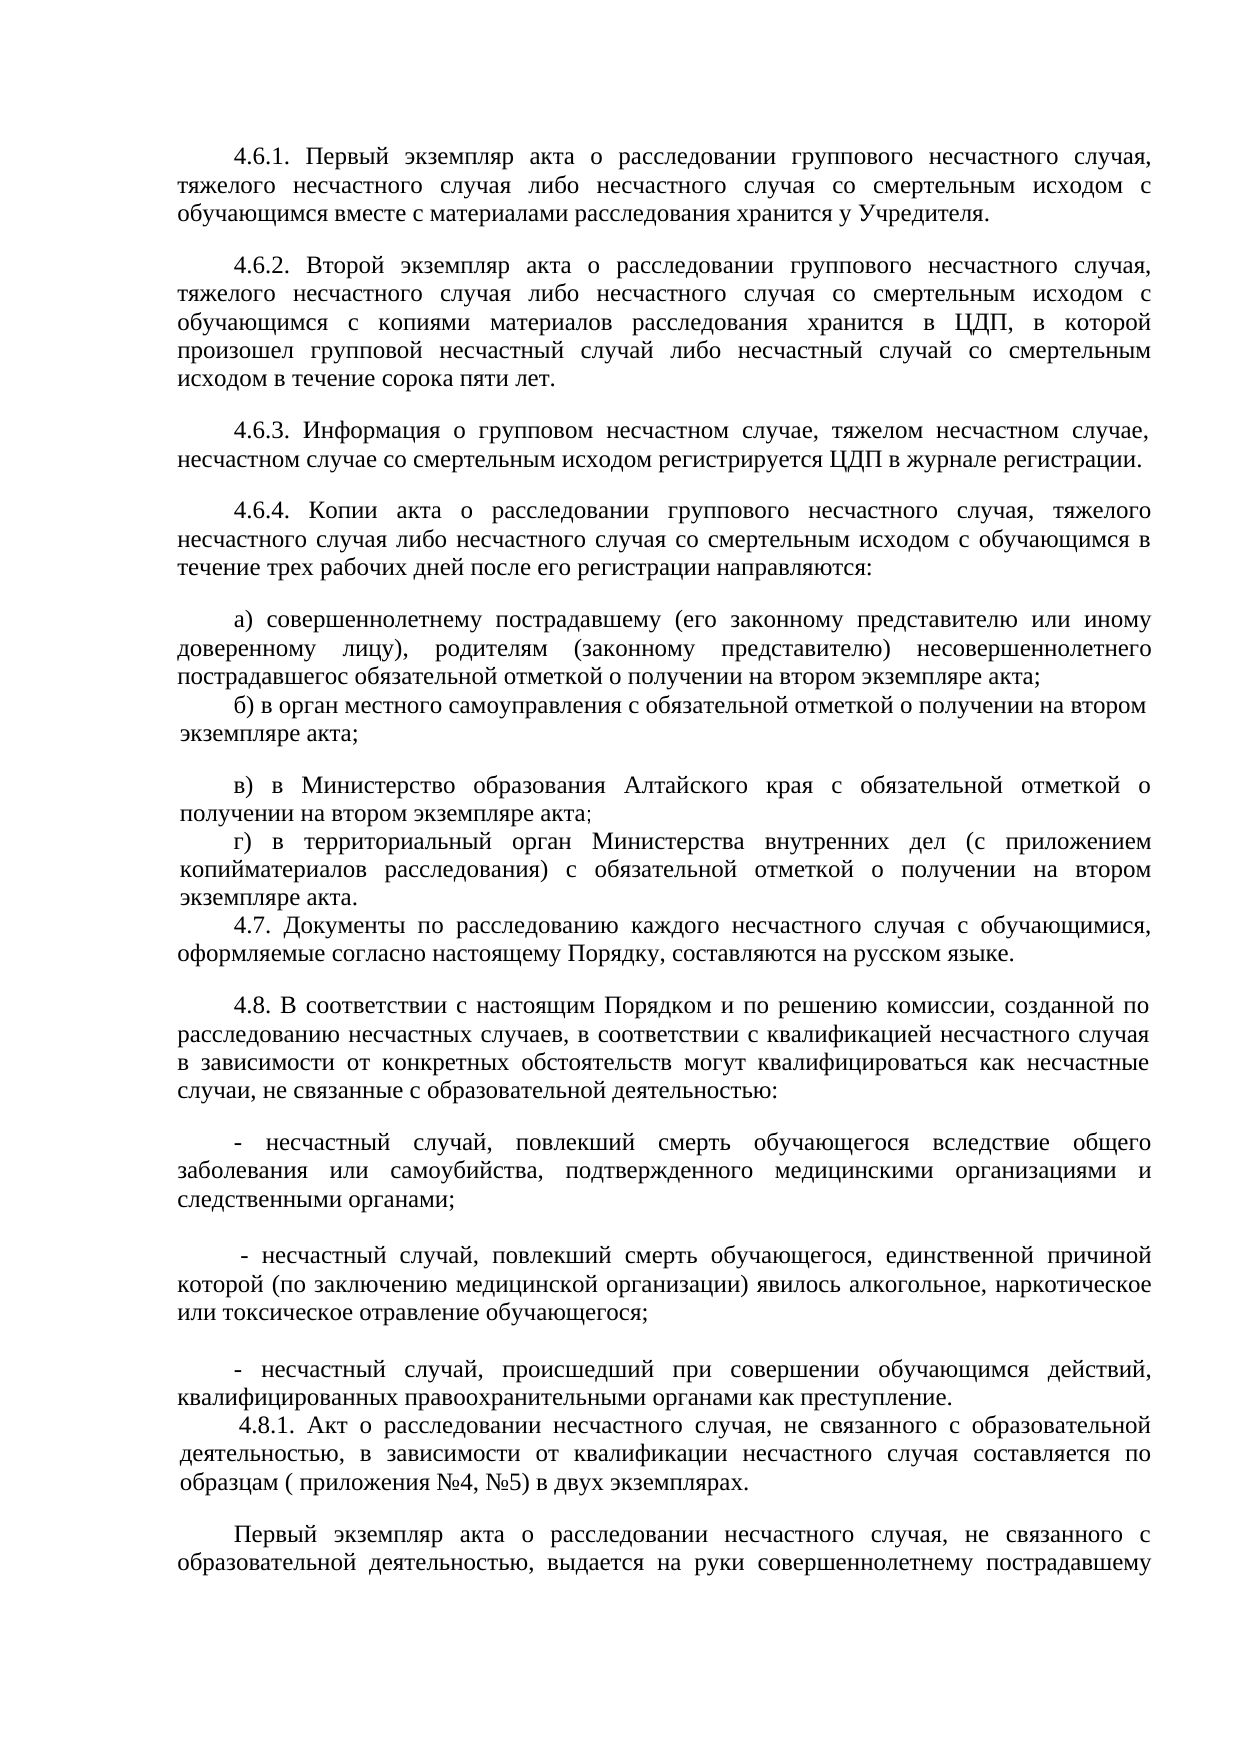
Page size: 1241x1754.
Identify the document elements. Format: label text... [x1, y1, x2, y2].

text 4.6.2. Второй экземпляр акта о расследовании группового несчастного случая, тяжелого несчастного случая либо несчастного случая со смертельным исходом с обучающимся с копиями материалов расследования хранится в ЦДП, в которой произошел групповой несчастный случай либо несчастный случай со смертельным исходом в течение сорока пяти лет. [177, 251, 1152, 392]
text 4.6.4. Копии акта о расследовании группового несчастного случая, тяжелого несчастного случая либо несчастного случая со смертельным исходом с обучающимся в течение трех рабочих дней после его регистрации направляются: [177, 496, 1152, 581]
list несчастный случай, повлекший смерть обучающегося вследствие общего заболевания или самоубийства, подтвержденного медицинскими организациями и следственными органами; [177, 1128, 1152, 1212]
list несчастный случай, повлекший смерть обучающегося, единственной причиной которой (по заключению медицинской организации) явилось алкогольное, наркотическое или токсическое отравление обучающегося; [177, 1241, 1152, 1326]
text 4.7. Документы по расследованию каждого несчастного случая с обучающимися, оформляемые согласно настоящему Порядку, составляются на русском языке. [177, 911, 1152, 967]
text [177, 1519, 1152, 1576]
text 4.8.1. Акт о расследовании несчастного случая, не связанного с образовательной деятельностью, в зависимости от квалификации несчастного случая составляется по образцам ( приложения №4, №5) в двух экземплярах. [179, 1411, 1152, 1496]
text в) в Министерство образования Алтайского края с обязательной отметкой о получении на втором экземпляре акта; [179, 771, 1152, 827]
text 4.6.3. Информация о групповом несчастном случае, тяжелом несчастном случае, несчастном случае со смертельным исходом регистрируется ЦДП в журнале регистрации. [177, 416, 1150, 472]
text б) в орган местного самоуправления с обязательной отметкой о получении на втором экземпляре акта; [179, 690, 1152, 747]
text 4.8. В соответствии с настоящим Порядком и по решению комиссии, созданной по расследованию несчастных случаев, в соответствии с квалификацией несчастного случая в зависимости от конкретных обстоятельств могут квалифицироваться как несчастные случаи, не связанные с образовательной деятельностью: [177, 991, 1150, 1104]
text а) совершеннолетнему пострадавшему (его законному представителю или иному доверенному лицу), родителям (законному представителю) несовершеннолетнего пострадавшегос обязательной отметкой о получении на втором экземпляре акта; [177, 605, 1152, 690]
text г) в территориальный орган Министерства внутренних дел (с приложением копийматериалов расследования) с обязательной отметкой о получении на втором экземпляре акта. [179, 827, 1152, 911]
list несчастный случай, происшедший при совершении обучающимся действий, квалифицированных правоохранительными органами как преступление. [177, 1354, 1152, 1411]
text 4.6.1. Первый экземпляр акта о расследовании группового несчастного случая, тяжелого несчастного случая либо несчастного случая со смертельным исходом с обучающимся вместе с материалами расследования хранится у Учредителя. [177, 142, 1152, 227]
